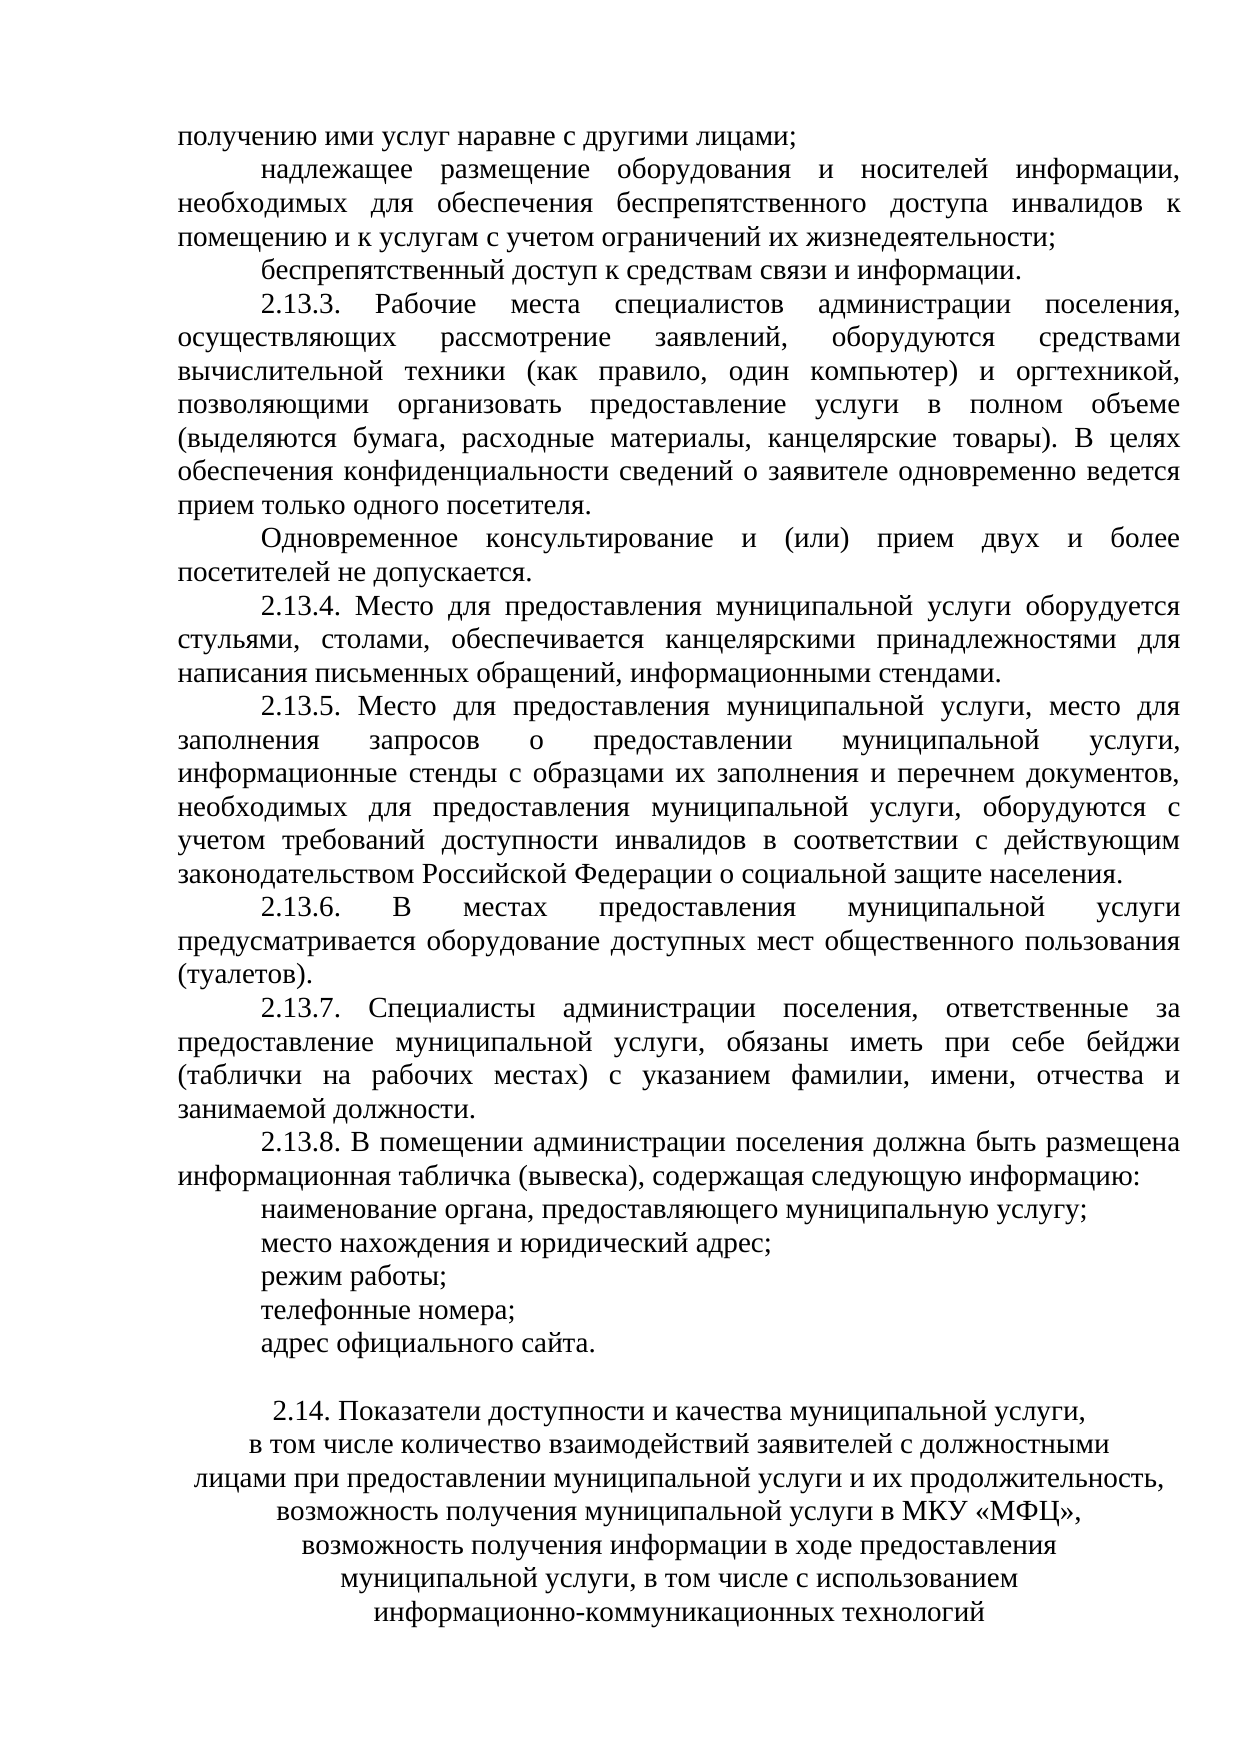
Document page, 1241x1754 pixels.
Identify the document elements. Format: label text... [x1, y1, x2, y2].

text муниципальной услуги, в том числе с использованием [177, 1560, 1181, 1594]
text 2.13.4. Место для предоставления муниципальной услуги оборудуется стульями, столами, обеспечивается канцелярскими принадлежностями для написания письменных обращений, информационными стендами. [177, 588, 1181, 688]
text 2.14. Показатели доступности и качества муниципальной услуги, [177, 1393, 1181, 1426]
text 2.13.6. В местах предоставления муниципальной услуги предусматривается оборудование доступных мест общественного пользования (туалетов). [177, 889, 1181, 990]
text информационно-коммуникационных технологий [177, 1594, 1181, 1627]
text лицами при предоставлении муниципальной услуги и их продолжительность, возможность получения муниципальной услуги в МКУ «МФЦ», [177, 1460, 1181, 1527]
text 2.13.7. Специалисты администрации поселения, ответственные за предоставление муниципальной услуги, обязаны иметь при себе бейджи (таблички на рабочих местах) с указанием фамилии, имени, отчества и занимаемой должности. [177, 990, 1181, 1124]
text адрес официального сайта. [177, 1326, 1181, 1359]
text 2.13.3. Рабочие места специалистов администрации поселения, осуществляющих рассмотрение заявлений, оборудуются средствами вычислительной техники (как правило, один компьютер) и оргтехникой, позволяющими организовать предоставление услуги в полном объеме (выделяются бумага, расходные материалы, канцелярские товары). В целях обеспечения конфиденциальности сведений о заявителе одновременно ведется прием только одного посетителя. [177, 286, 1181, 521]
text в том числе количество взаимодействий заявителей с должностными [177, 1426, 1181, 1460]
text 2.13.5. Место для предоставления муниципальной услуги, место для заполнения запросов о предоставлении муниципальной услуги, информационные стенды с образцами их заполнения и перечнем документов, необходимых для предоставления муниципальной услуги, оборудуются с учетом требований доступности инвалидов в соответствии с действующим законодательством Российской Федерации о социальной защите населения. [177, 688, 1181, 889]
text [177, 118, 1181, 152]
text режим работы; [177, 1258, 1181, 1292]
text надлежащее размещение оборудования и носителей информации, необходимых для обеспечения беспрепятственного доступа инвалидов к помещению и к услугам с учетом ограничений их жизнедеятельности; [177, 152, 1181, 252]
text телефонные номера; [177, 1292, 1181, 1326]
text Одновременное консультирование и (или) прием двух и более посетителей не допускается. [177, 521, 1181, 588]
text возможность получения информации в ходе предоставления [177, 1527, 1181, 1560]
text 2.13.8. В помещении администрации поселения должна быть размещена информационная табличка (вывеска), содержащая следующую информацию: [177, 1124, 1181, 1191]
text беспрепятственный доступ к средствам связи и информации. [177, 252, 1181, 286]
text наименование органа, предоставляющего муниципальную услугу; [177, 1191, 1181, 1225]
text место нахождения и юридический адрес; [177, 1225, 1181, 1258]
